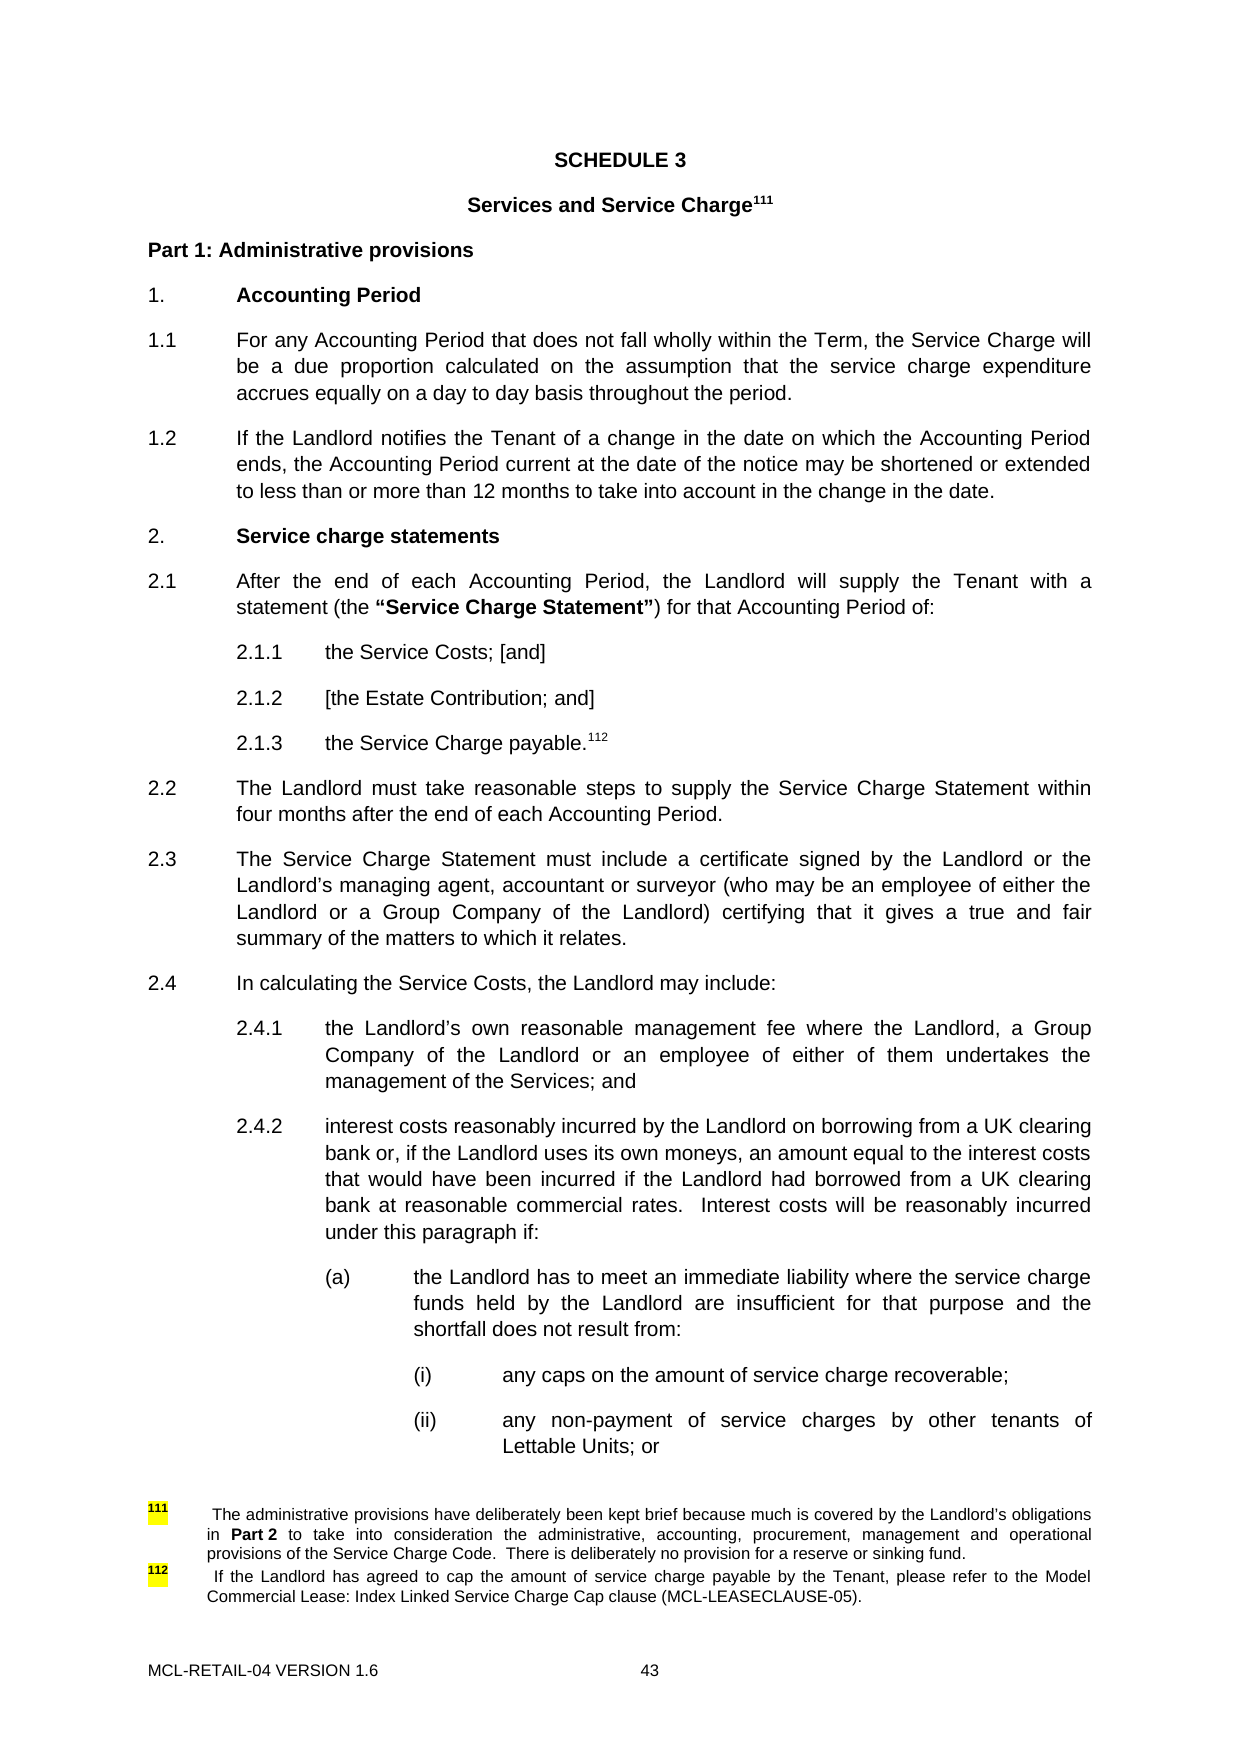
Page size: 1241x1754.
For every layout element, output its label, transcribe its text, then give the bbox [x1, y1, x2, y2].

text [the Estate Contribution; and] [236, 685, 1093, 709]
text the Service Charge payable. [236, 730, 1093, 754]
text the Landlord has to meet an immediate liability where the service charge funds held by the Landlord are insufficient for that purpose and the shortfall does not result from: [325, 1264, 1093, 1341]
text The Landlord must take reasonable steps to supply the Service Charge Statement within four months after the end of each Accounting Period. [148, 776, 1093, 826]
text For any Accounting Period that does not fall wholly within the Term, the Service Charge will be a due proportion calculated on the assumption that the service charge expenditure accrues equally on a day to day basis throughout the period. [148, 328, 1093, 405]
text : Administrative provisions [148, 238, 1093, 262]
text Service charge statements [148, 524, 1093, 548]
text the Service Costs; [and] [236, 640, 1093, 664]
text The Service Charge Statement must include a certificate signed by the Landlord or the Landlord’s managing agent, accountant or surveyor (who may be an employee of either the Landlord or a Group Company of the Landlord) certifying that it gives a true and fair summary of the matters to which it relates. [148, 847, 1093, 950]
text any non-payment of service charges by other tenants of Lettable Units; or [413, 1407, 1093, 1458]
text interest costs reasonably incurred by the Landlord on borrowing from a UK clearing bank or, if the Landlord uses its own moneys, an amount equal to the interest costs that would have been incurred if the Landlord had borrowed from a UK clearing bank at reasonable commercial rates. Interest costs will be reasonably incurred under this paragraph if: [236, 1114, 1093, 1243]
text If the Landlord notifies the Tenant of a change in the date on which the Accounting Period ends, the Accounting Period current at the date of the notice may be shortened or extended to less than or more than 12 months to take into account in the change in the date. [148, 426, 1093, 502]
text any caps on the amount of service charge recoverable; [413, 1362, 1093, 1386]
text In calculating the Service Costs, the Landlord may include: [148, 971, 1093, 995]
text After the end of each Accounting Period, the Landlord will supply the Tenant with a statement (the “Service Charge Statement”) for that Accounting Period of: [148, 569, 1093, 619]
text Accounting Period [148, 283, 1093, 307]
subtitle Services and Service Charge [148, 193, 1093, 217]
text the Landlord’s own reasonable management fee where the Landlord, a Group Company of the Landlord or an employee of either of them undertakes the management of the Services; and [236, 1016, 1093, 1093]
